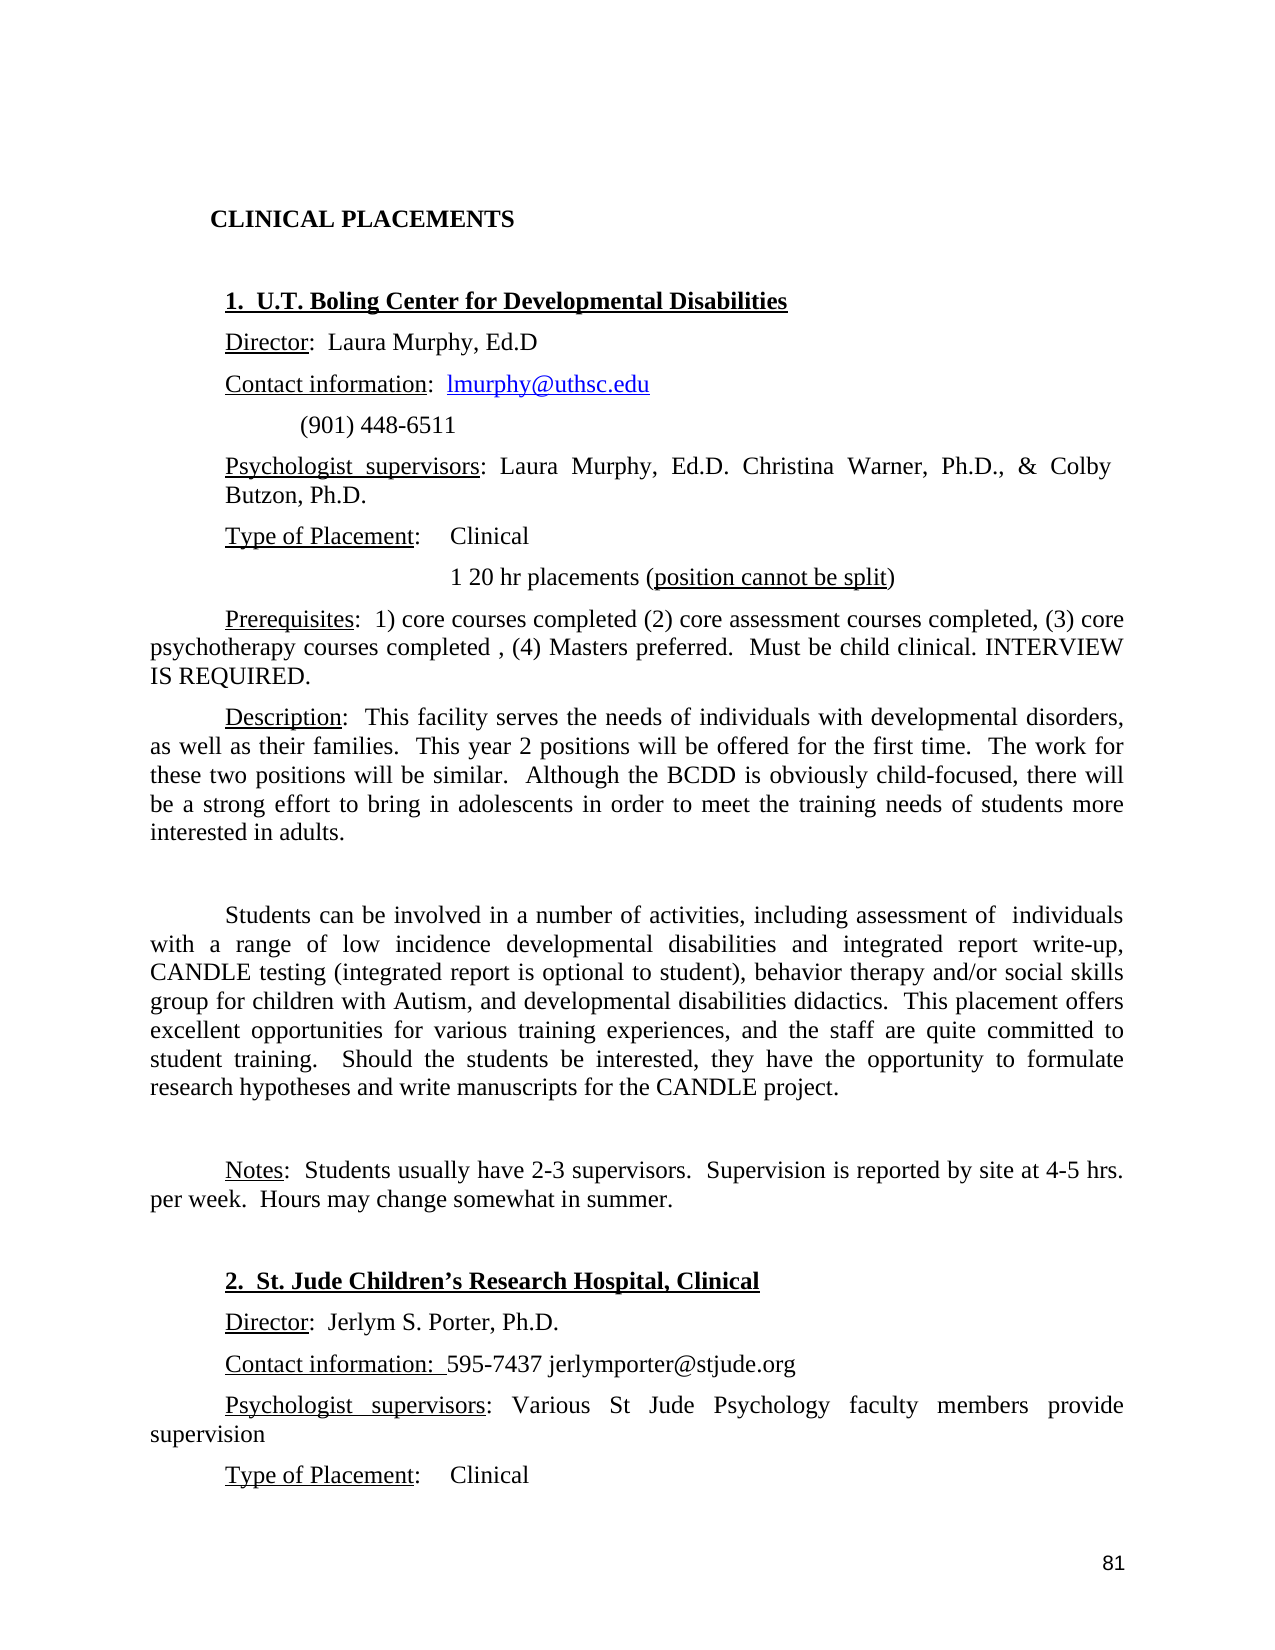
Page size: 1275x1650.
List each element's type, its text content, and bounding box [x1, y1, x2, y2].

text Description: This facility serves the needs of individuals with developmental disorders, as well as their families. This year 2 positions will be offered for the first time. The work for these two positions will be similar. Although the BCDD is obviously child-focused, there will be a strong effort to bring in adolescents in order to meet the training needs of students more interested in adults. [150, 702, 1125, 846]
text (901) 448-6511 [150, 410, 1125, 439]
text Type of Placement: Clinical [150, 1460, 1125, 1489]
text CLINICAL PLACEMENTS [150, 204, 1125, 232]
text Contact information: lmurphy@uthsc.edu [150, 369, 1125, 397]
text Prerequisites: 1) core courses completed (2) core assessment courses completed, (3) core psychotherapy courses completed , (4) Masters preferred. Must be child clinical. INTERVIEW IS REQUIRED. [150, 604, 1125, 690]
text Director: Laura Murphy, Ed.D [150, 327, 1125, 356]
text Director: Jerlym S. Porter, Ph.D. [150, 1307, 1125, 1336]
text Notes: Students usually have 2-3 supervisors. Supervision is reported by site at 4-5 hrs. per week. Hours may change somewhat in summer. [150, 1155, 1125, 1212]
text Psychologist supervisors: Laura Murphy, Ed.D. Christina Warner, Ph.D., & Colby Butzon, Ph.D. [150, 451, 1125, 509]
text Contact information: 595-7437 jerlymporter@stjude.org [150, 1349, 1125, 1377]
text Type of Placement: Clinical [150, 521, 1125, 550]
text Students can be involved in a number of activities, including assessment of individuals with a range of low incidence developmental disabilities and integrated report write-up, CANDLE testing (integrated report is optional to student), behavior therapy and/or social skills group for children with Autism, and developmental disabilities didactics. This placement offers excellent opportunities for various training experiences, and the staff are quite committed to student training. Should the students be interested, they have the opportunity to formulate research hypotheses and write manuscripts for the CANDLE project. [150, 900, 1125, 1101]
text 1 20 hr placements (position cannot be split) [150, 562, 1125, 591]
text 2. St. Jude Children’s Research Hospital, Clinical [150, 1266, 1125, 1295]
text 1. U.T. Boling Center for Developmental Disabilities [150, 286, 1125, 315]
text Psychologist supervisors: Various St Jude Psychology faculty members provide supervision [150, 1390, 1125, 1447]
